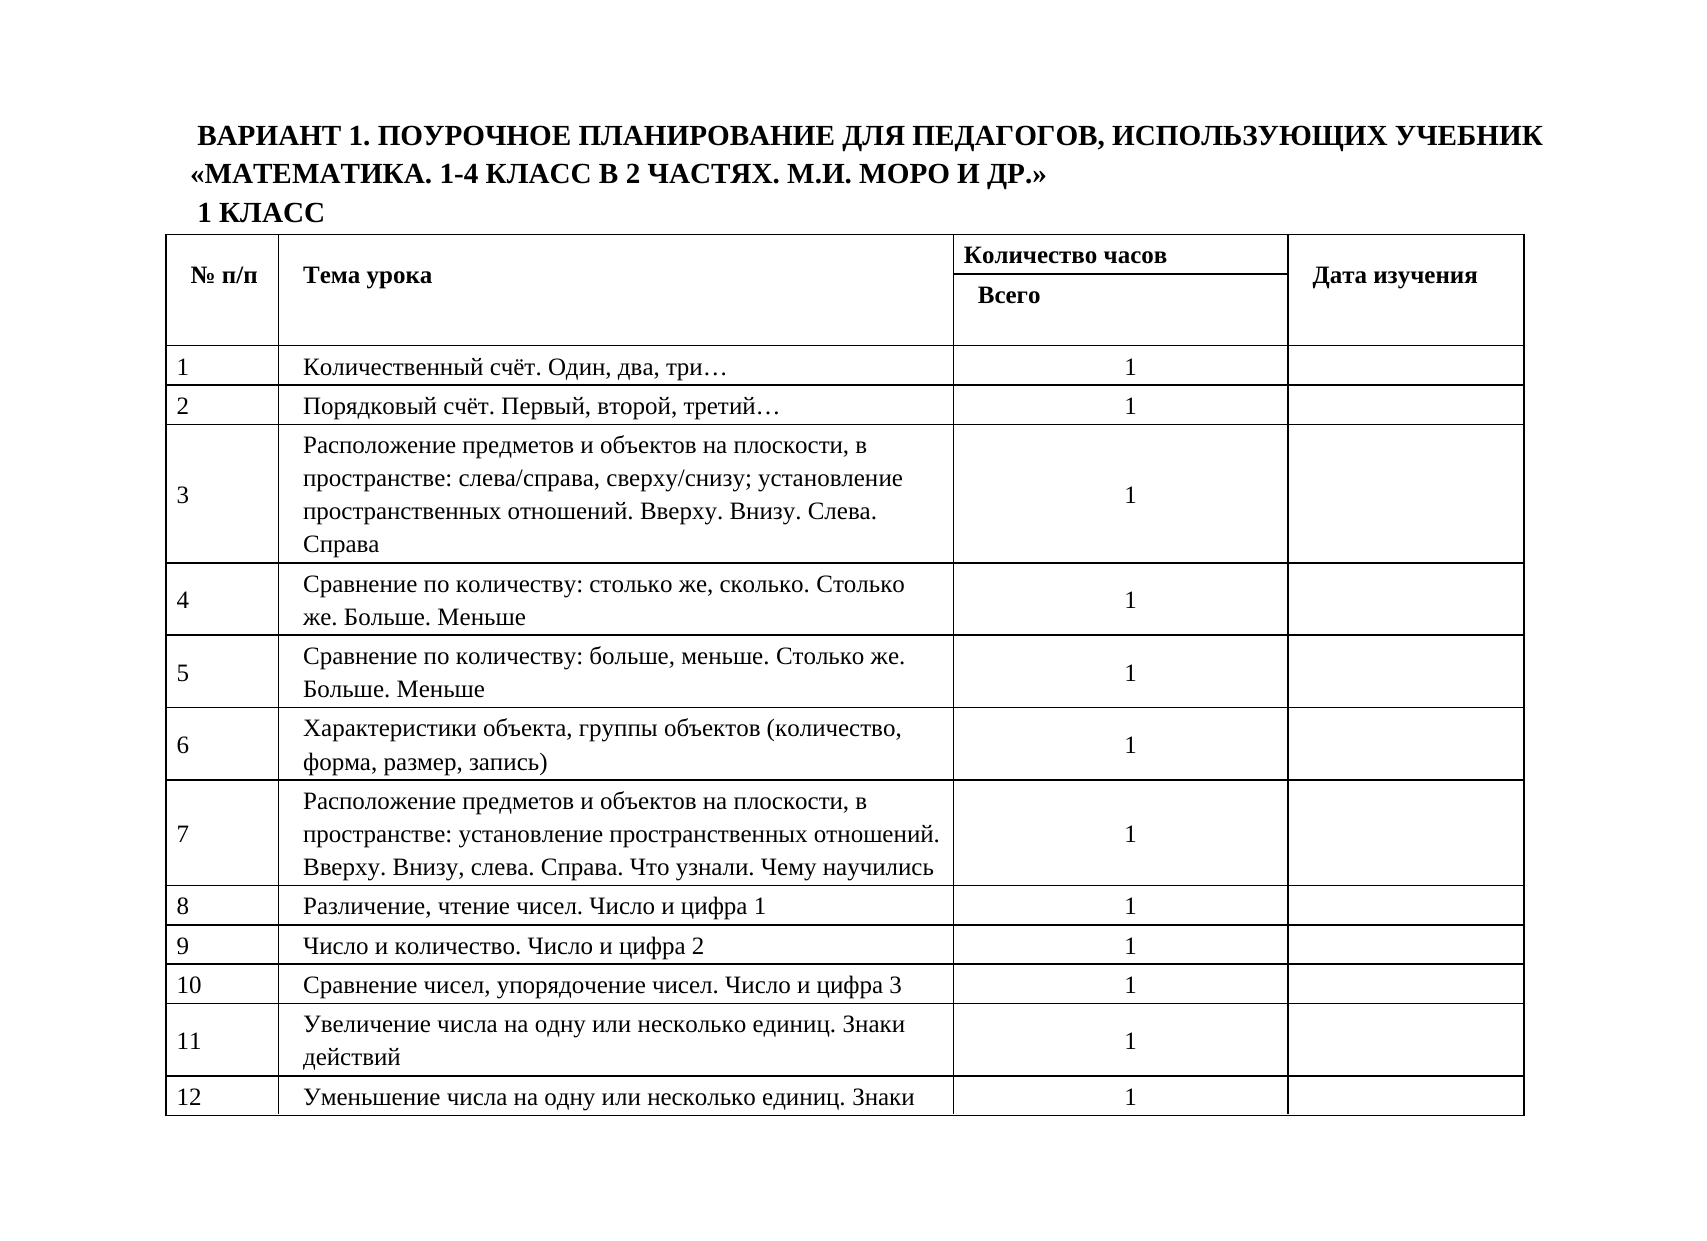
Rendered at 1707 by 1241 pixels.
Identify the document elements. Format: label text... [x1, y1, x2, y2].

table_cell 1 [954, 708, 1287, 779]
table_cell Всего [954, 275, 1287, 345]
table_cell Расположение предметов и объектов на плоскости, в пространстве: слева/справа, сверху/снизу; установление пространственных отношений. Вверху. Внизу. Слева. Справа [279, 425, 953, 562]
table_cell [1289, 636, 1523, 707]
table_cell Расположение предметов и объектов на плоскости, в пространстве: установление пространственных отношений. Вверху. Внизу, слева. Справа. Что узнали. Чему научились [279, 781, 953, 884]
table_cell 1 [954, 1077, 1287, 1114]
table_cell [1289, 386, 1523, 423]
table_cell [1289, 708, 1523, 779]
table_header Количество часов [954, 235, 1287, 273]
table_cell 1 [954, 965, 1287, 1003]
table_cell [1289, 564, 1523, 634]
table_cell 1 [954, 886, 1287, 924]
table_header № п/п [167, 235, 278, 345]
table_cell 7 [167, 781, 278, 884]
table_cell Сравнение по количеству: столько же, сколько. Столько же. Больше. Меньше [279, 564, 953, 634]
table_cell 1 [954, 425, 1287, 562]
table_cell [1289, 425, 1523, 562]
table_cell 1 [954, 346, 1287, 384]
table_cell 10 [167, 965, 278, 1003]
table_cell [1289, 926, 1523, 963]
table_cell [1289, 781, 1523, 884]
table_cell 6 [167, 708, 278, 779]
table_cell [1289, 1004, 1523, 1075]
table_cell 2 [167, 386, 278, 423]
table_cell Число и количество. Число и цифра 2 [279, 926, 953, 963]
table_cell [1289, 346, 1523, 384]
table_cell 1 [954, 564, 1287, 634]
table_cell Сравнение чисел, упорядочение чисел. Число и цифра 3 [279, 965, 953, 1003]
text ВАРИАНТ 1. ПОУРОЧНОЕ ПЛАНИРОВАНИЕ ДЛЯ ПЕДАГОГОВ, ИСПОЛЬЗУЮЩИХ УЧЕБНИК «МАТЕМАТИКА. 1-4 КЛАСС В 2 ЧАСТЯХ. М.И. МОРО И ДР.» [190, 118, 1618, 190]
table_cell Характеристики объекта, группы объектов (количество, форма, размер, запись) [279, 708, 953, 779]
table_cell Увеличение числа на одну или несколько единиц. Знаки действий [279, 1004, 953, 1075]
table_cell 1 [954, 1004, 1287, 1075]
table_header Тема урока [279, 235, 953, 345]
table_cell 8 [167, 886, 278, 924]
table_cell 4 [167, 564, 278, 634]
table_cell [1289, 1077, 1523, 1114]
table_cell 9 [167, 926, 278, 963]
table_cell 1 [954, 781, 1287, 884]
table_cell Порядковый счёт. Первый, второй, третий… [279, 386, 953, 423]
table_cell 3 [167, 425, 278, 562]
table_cell [1289, 965, 1523, 1003]
table_cell Сравнение по количеству: больше, меньше. Столько же. Больше. Меньше [279, 636, 953, 707]
table_cell [1289, 886, 1523, 924]
table_cell Различение, чтение чисел. Число и цифра 1 [279, 886, 953, 924]
table_cell 5 [167, 636, 278, 707]
table_cell 12 [167, 1077, 278, 1114]
table_cell Количественный счёт. Один, два, три… [279, 346, 953, 384]
table_cell 1 [954, 636, 1287, 707]
table_cell 1 [954, 926, 1287, 963]
table_header Дата изучения [1289, 235, 1523, 345]
text 1 КЛАСС [190, 195, 1618, 229]
table_cell 1 [954, 386, 1287, 423]
table_cell 1 [167, 346, 278, 384]
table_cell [279, 1077, 953, 1114]
table_cell 11 [167, 1004, 278, 1075]
